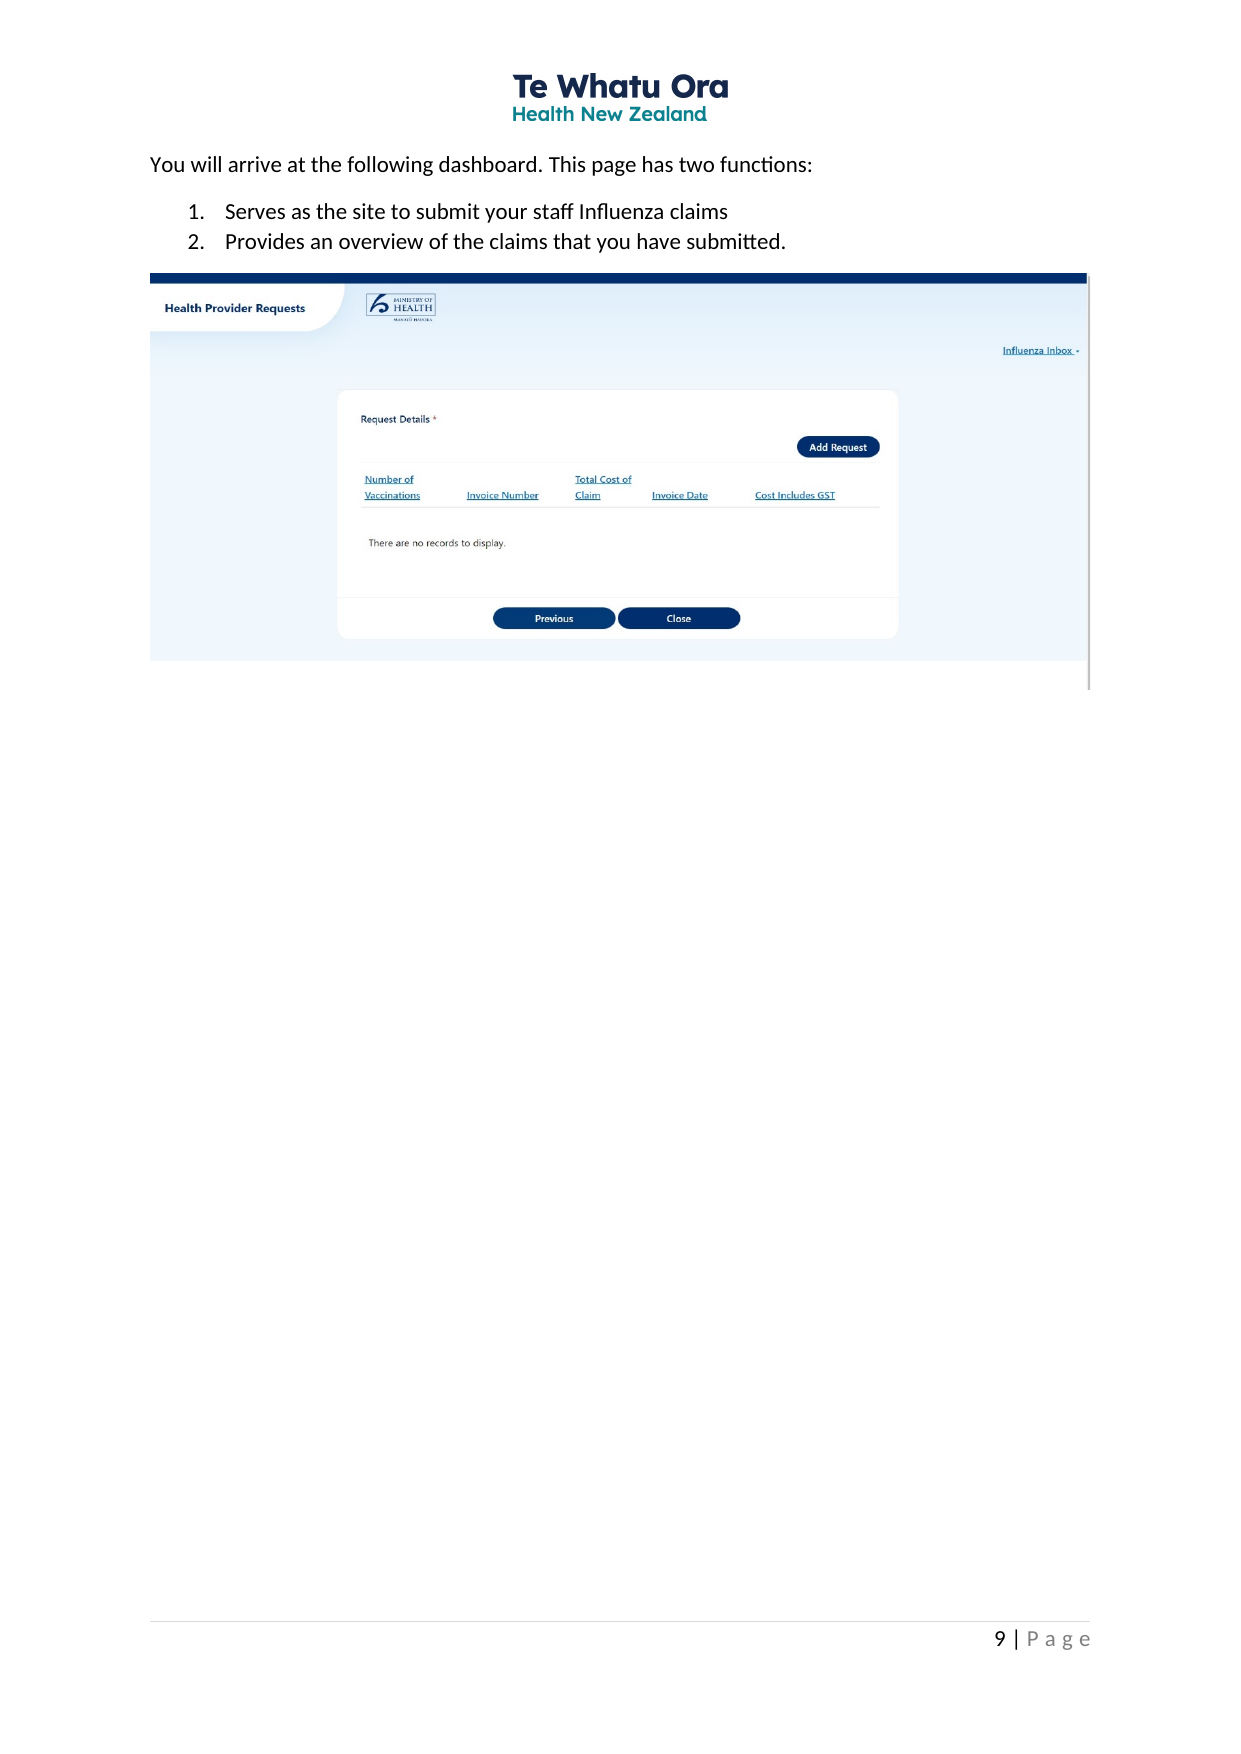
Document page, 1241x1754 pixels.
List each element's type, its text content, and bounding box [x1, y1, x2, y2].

text You will arrive at the following dashboard. This page has two functions: [150, 150, 1090, 178]
picture [150, 273, 1091, 690]
list Provides an overview of the claims that you have submitted. [187, 227, 1090, 255]
list Serves as the site to submit your staff Influenza claims [187, 197, 1090, 225]
picture [512, 73, 728, 121]
